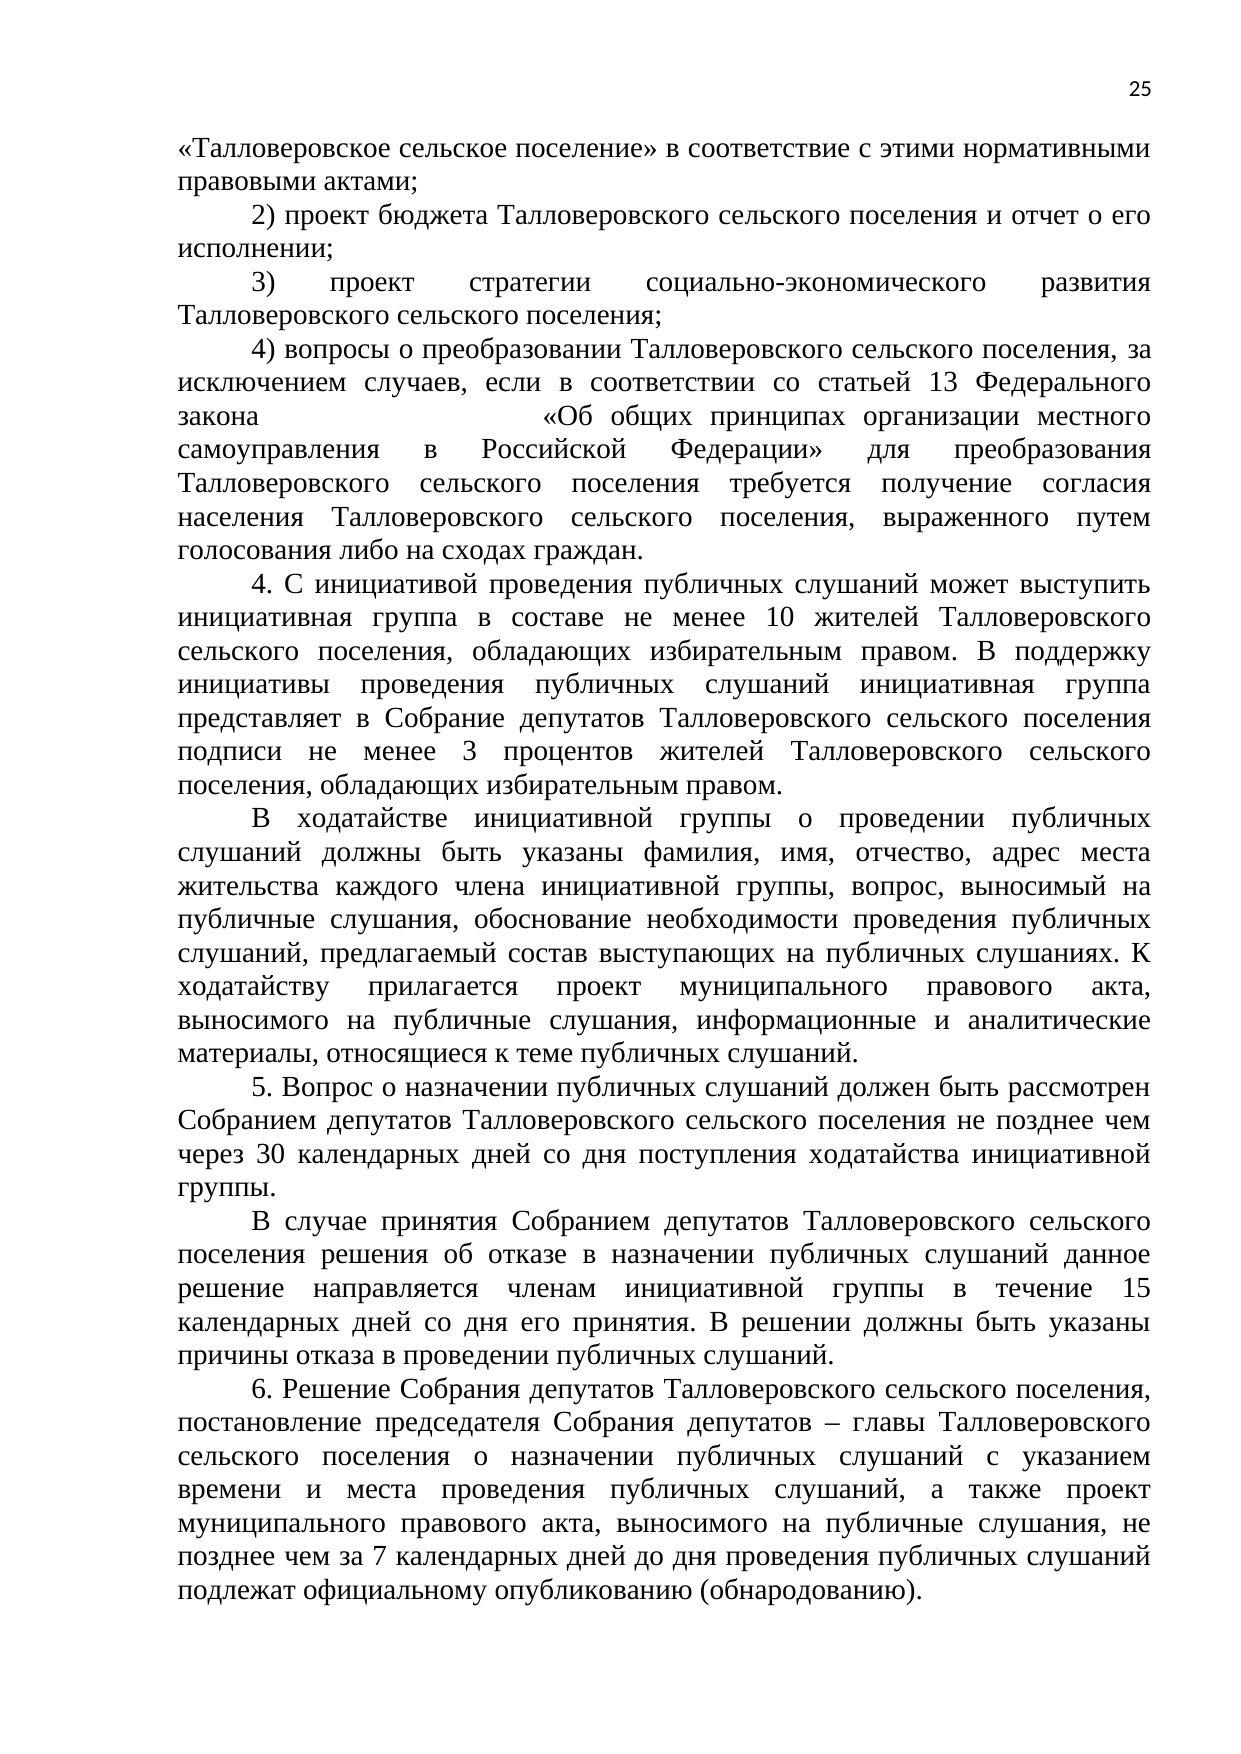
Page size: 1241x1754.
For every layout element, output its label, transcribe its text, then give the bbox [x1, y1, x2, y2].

text 5. Вопрос о назначении публичных слушаний должен быть рассмотрен Собранием депутатов Талловеровского сельского поселения не позднее чем через 30 календарных дней со дня поступления ходатайства инициативной группы. [177, 1069, 1152, 1203]
text 4. С инициативой проведения публичных слушаний может выступить инициативная группа в составе не менее 10 жителей Талловеровского сельского поселения, обладающих избирательным правом. В поддержку инициативы проведения публичных слушаний инициативная группа представляет в Собрание депутатов Талловеровского сельского поселения подписи не менее 3 процентов жителей Талловеровского сельского поселения, обладающих избирательным правом. [177, 566, 1152, 801]
text 2) проект бюджета Талловеровского сельского поселения и отчет о его исполнении; [177, 197, 1152, 264]
text В ходатайстве инициативной группы о проведении публичных слушаний должны быть указаны фамилия, имя, отчество, адрес места жительства каждого члена инициативной группы, вопрос, выносимый на публичные слушания, обоснование необходимости проведения публичных слушаний, предлагаемый состав выступающих на публичных слушаниях. К ходатайству прилагается проект муниципального правового акта, выносимого на публичные слушания, информационные и аналитические материалы, относящиеся к теме публичных слушаний. [177, 801, 1152, 1069]
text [177, 130, 1152, 197]
text 6. Решение Собрания депутатов Талловеровского сельского поселения, постановление председателя Собрания депутатов – главы Талловеровского сельского поселения о назначении публичных слушаний с указанием времени и места проведения публичных слушаний, а также проект муниципального правового акта, выносимого на публичные слушания, не позднее чем за 7 календарных дней до дня проведения публичных слушаний подлежат официальному опубликованию (обнародованию). [177, 1371, 1152, 1606]
text 3) проект стратегии социально-экономического развития Талловеровского сельского поселения; [177, 264, 1152, 331]
text 4) вопросы о преобразовании Талловеровского сельского поселения, за исключением случаев, если в соответствии со статьей 13 Федерального закона «Об общих принципах организации местного самоуправления в Российской Федерации» для преобразования Талловеровского сельского поселения требуется получение согласия населения Талловеровского сельского поселения, выраженного путем голосования либо на сходах граждан. [177, 331, 1152, 566]
text В случае принятия Собранием депутатов Талловеровского сельского поселения решения об отказе в назначении публичных слушаний данное решение направляется членам инициативной группы в течение 15 календарных дней со дня его принятия. В решении должны быть указаны причины отказа в проведении публичных слушаний. [177, 1203, 1152, 1371]
